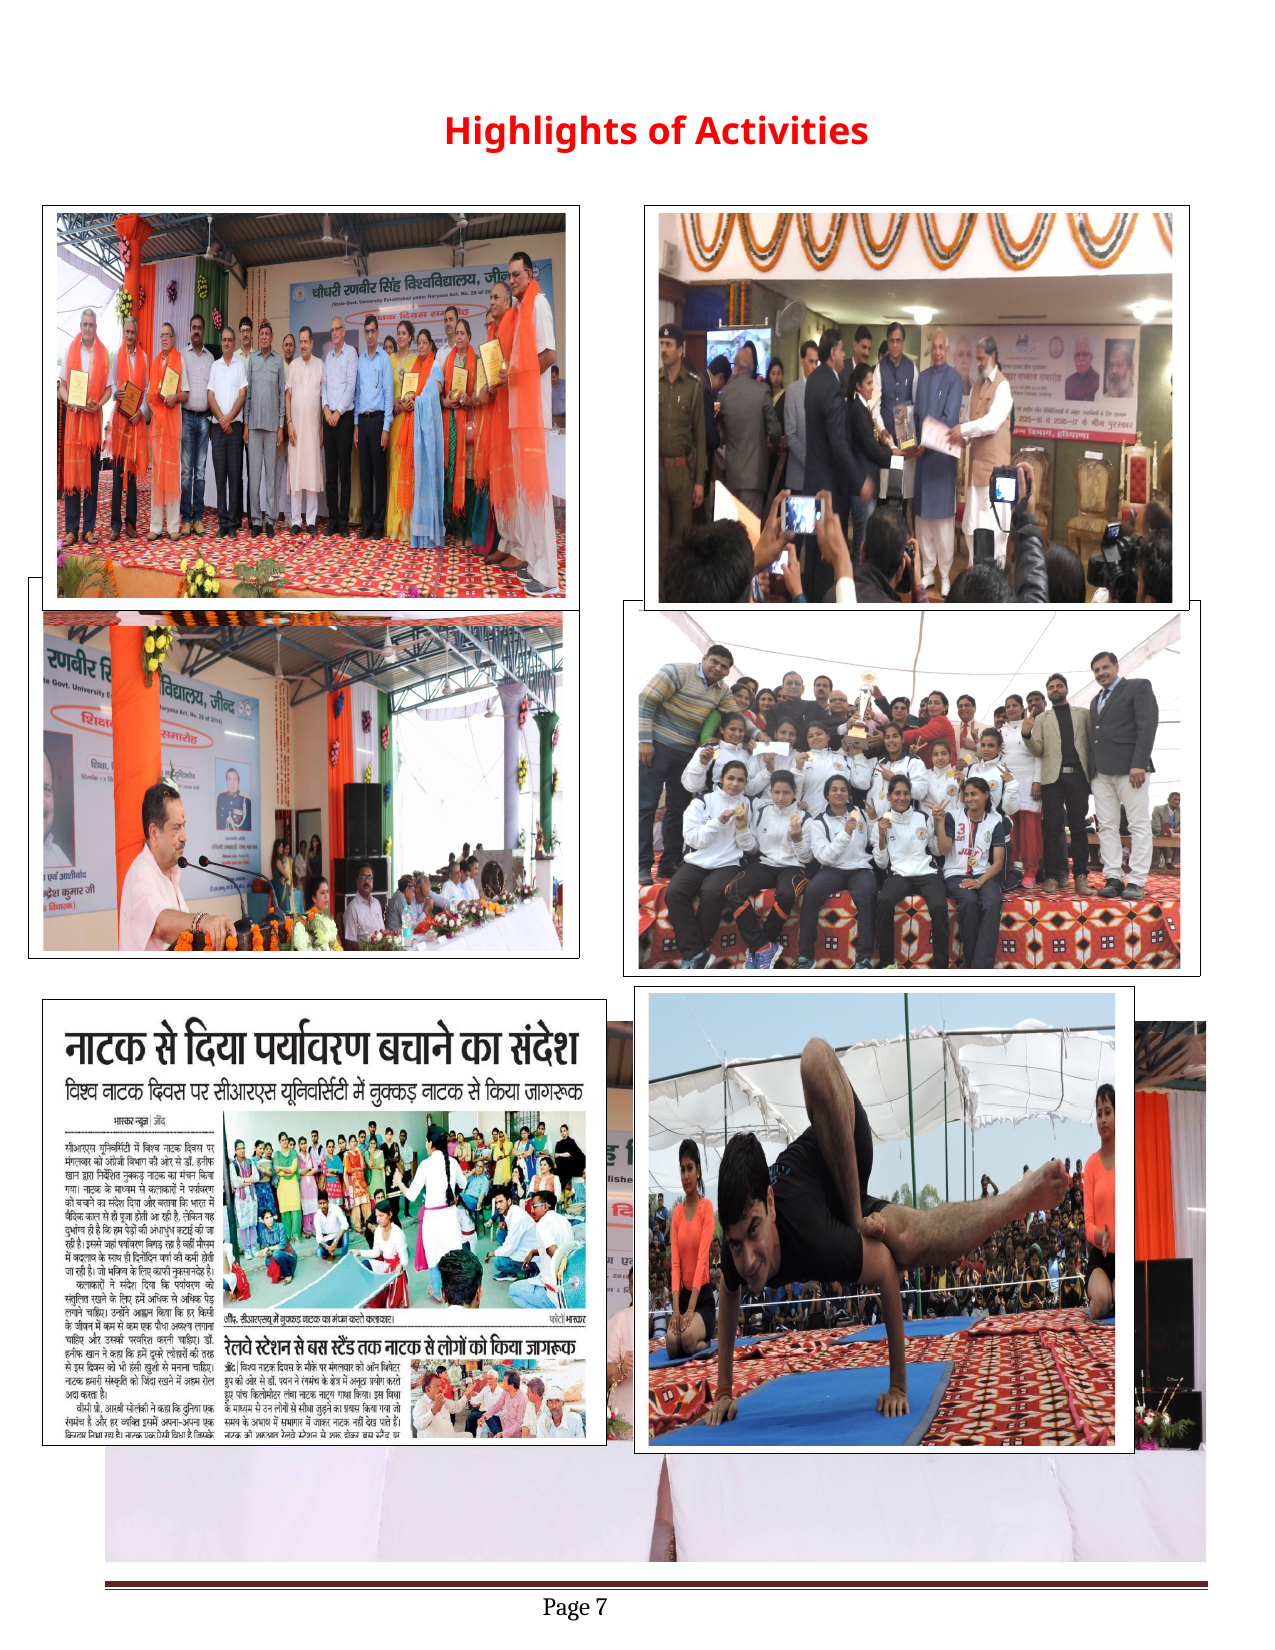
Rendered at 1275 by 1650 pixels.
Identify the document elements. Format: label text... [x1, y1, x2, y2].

picture [57, 213, 566, 598]
text Highlights of Activities [105, 104, 1208, 155]
picture [43, 611, 563, 951]
picture [57, 1006, 589, 1438]
picture [104, 1021, 1207, 1562]
picture [658, 213, 1173, 603]
picture [648, 993, 1116, 1446]
